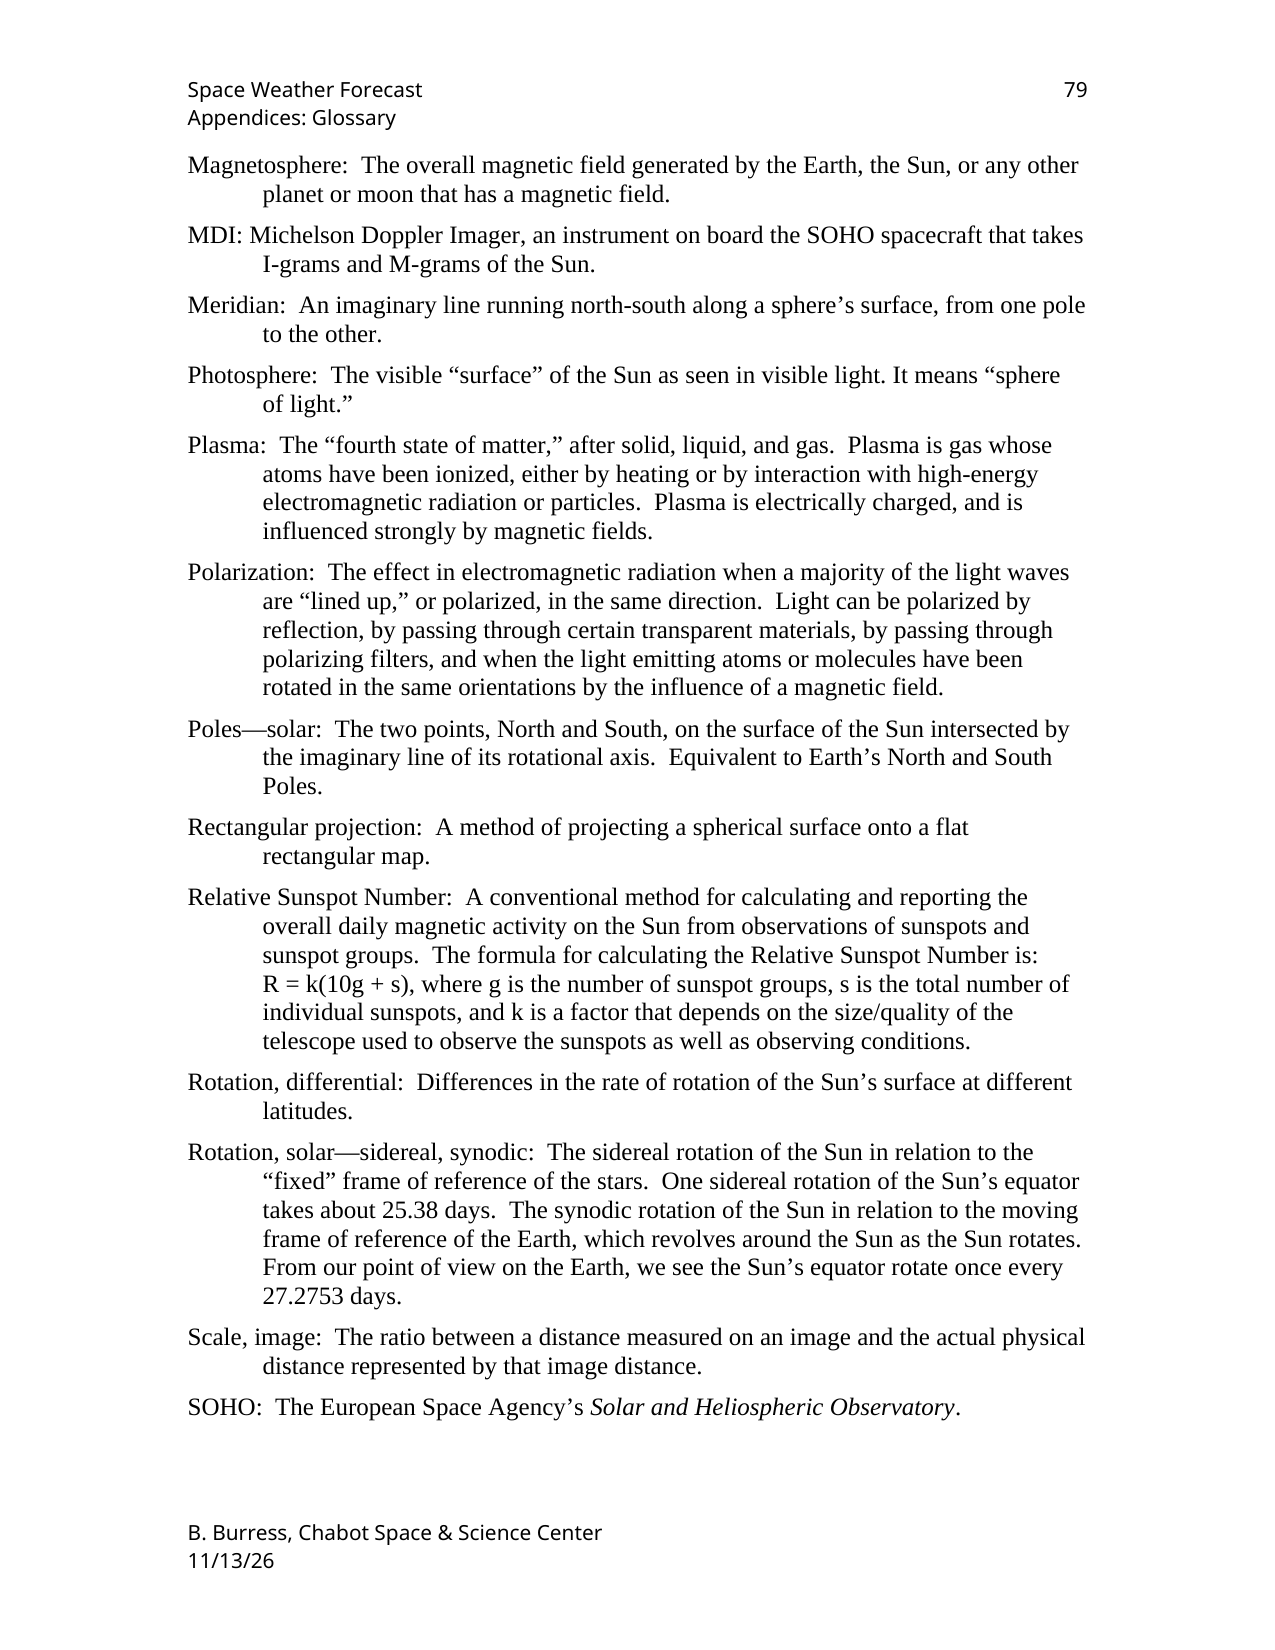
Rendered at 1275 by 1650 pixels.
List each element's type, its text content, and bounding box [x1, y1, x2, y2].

text SOHO: The European Space Agency’s Solar and Heliospheric Observatory. [187, 1392, 1087, 1421]
text Rotation, differential: Differences in the rate of rotation of the Sun’s surface at different latitudes. [187, 1067, 1087, 1125]
text MDI: Michelson Doppler Imager, an instrument on board the SOHO spacecraft that takes I-grams and M-grams of the Sun. [187, 220, 1087, 277]
text Meridian: An imaginary line running north-south along a sphere’s surface, from one pole to the other. [187, 290, 1087, 347]
text Relative Sunspot Number: A conventional method for calculating and reporting the overall daily magnetic activity on the Sun from observations of sunspots and sunspot groups. The formula for calculating the Relative Sunspot Number is: R = k(10g + s), where g is the number of sunspot groups, s is the total number of individual sunspots, and k is a factor that depends on the size/quality of the telescope used to observe the sunspots as well as observing conditions. [187, 882, 1087, 1055]
text Rectangular projection: A method of projecting a spherical surface onto a flat rectangular map. [187, 812, 1087, 870]
text Plasma: The “fourth state of matter,” after solid, liquid, and gas. Plasma is gas whose atoms have been ionized, either by heating or by interaction with high-energy electromagnetic radiation or particles. Plasma is electrically charged, and is influenced strongly by magnetic fields. [187, 430, 1087, 545]
text Poles—solar: The two points, North and South, on the surface of the Sun intersected by the imaginary line of its rotational axis. Equivalent to Earth’s North and South Poles. [187, 714, 1087, 800]
text Rotation, solar—sidereal, synodic: The sidereal rotation of the Sun in relation to the “fixed” frame of reference of the stars. One sidereal rotation of the Sun’s equator takes about 25.38 days. The synodic rotation of the Sun in relation to the moving frame of reference of the Earth, which revolves around the Sun as the Sun rotates. From our point of view on the Earth, we see the Sun’s equator rotate once every 27.2753 days. [187, 1137, 1087, 1310]
text Polarization: The effect in electromagnetic radiation when a majority of the light waves are “lined up,” or polarized, in the same direction. Light can be polarized by reflection, by passing through certain transparent materials, by passing through polarizing filters, and when the light emitting atoms or molecules have been rotated in the same orientations by the influence of a magnetic field. [187, 557, 1087, 701]
text Photosphere: The visible “surface” of the Sun as seen in visible light. It means “sphere of light.” [187, 360, 1087, 417]
text Scale, image: The ratio between a distance measured on an image and the actual physical distance represented by that image distance. [187, 1322, 1087, 1380]
text Magnetosphere: The overall magnetic field generated by the Earth, the Sun, or any other planet or moon that has a magnetic field. [187, 150, 1087, 207]
